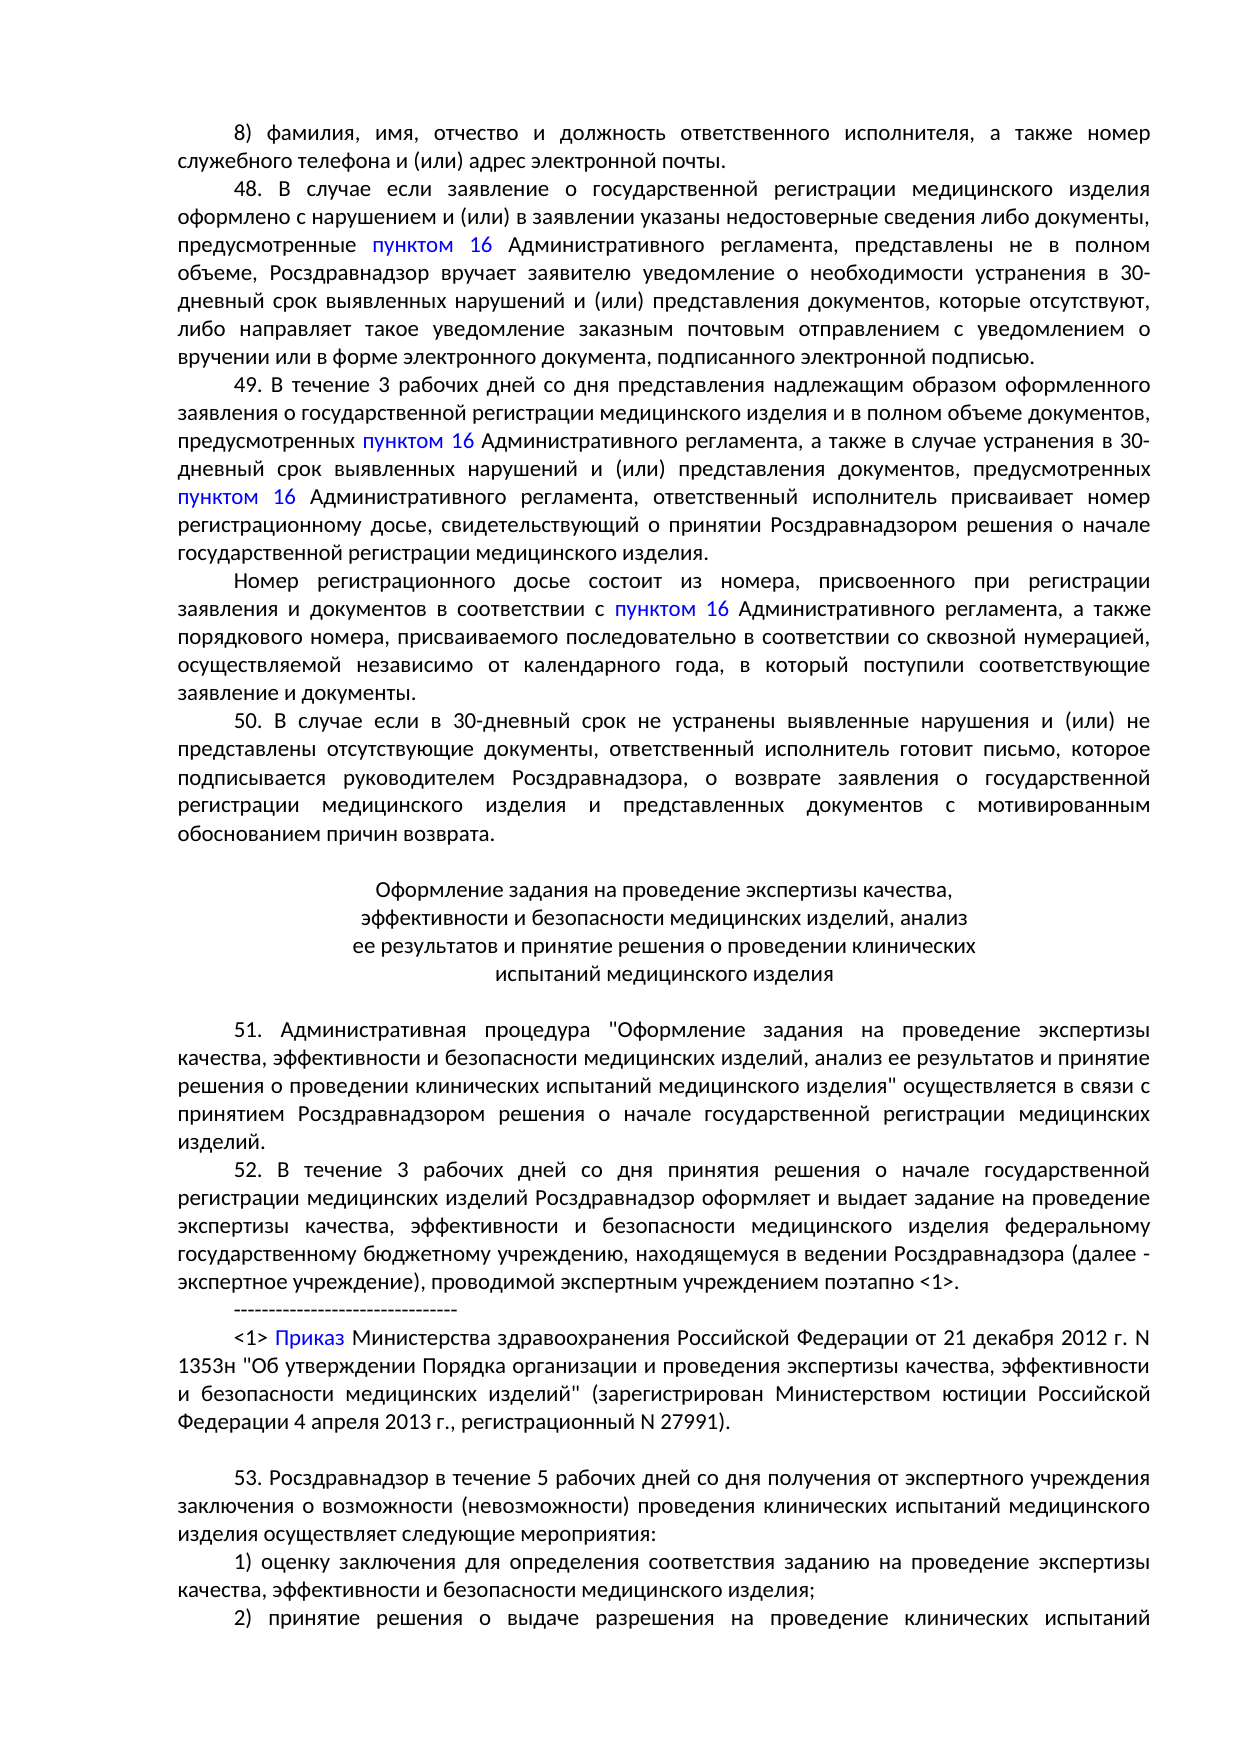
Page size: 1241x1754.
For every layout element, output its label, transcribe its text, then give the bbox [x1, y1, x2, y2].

text 52. В течение 3 рабочих дней со дня принятия решения о начале государственной регистрации медицинских изделий Росздравнадзор оформляет и выдает задание на проведение экспертизы качества, эффективности и безопасности медицинского изделия федеральному государственному бюджетному учреждению, находящемуся в ведении Росздравнадзора (далее - экспертное учреждение), проводимой экспертным учреждением поэтапно <1>. [177, 1155, 1152, 1295]
text ее результатов и принятие решения о проведении клинических [177, 931, 1152, 959]
text Номер регистрационного досье состоит из номера, присвоенного при регистрации заявления и документов в соответствии с пунктом 16 Административного регламента, а также порядкового номера, присваиваемого последовательно в соответствии со сквозной нумерацией, осуществляемой независимо от календарного года, в который поступили соответствующие заявление и документы. [177, 566, 1152, 707]
text Оформление задания на проведение экспертизы качества, [177, 875, 1152, 903]
text <1> Приказ Министерства здравоохранения Российской Федерации от 21 декабря 2012 г. N 1353н "Об утверждении Порядка организации и проведения экспертизы качества, эффективности и безопасности медицинских изделий" (зарегистрирован Министерством юстиции Российской Федерации 4 апреля 2013 г., регистрационный N 27991). [177, 1323, 1152, 1435]
text эффективности и безопасности медицинских изделий, анализ [177, 903, 1152, 931]
text 51. Административная процедура "Оформление задания на проведение экспертизы качества, эффективности и безопасности медицинских изделий, анализ ее результатов и принятие решения о проведении клинических испытаний медицинского изделия" осуществляется в связи с принятием Росздравнадзором решения о начале государственной регистрации медицинских изделий. [177, 1015, 1152, 1155]
text 50. В случае если в 30-дневный срок не устранены выявленные нарушения и (или) не представлены отсутствующие документы, ответственный исполнитель готовит письмо, которое подписывается руководителем Росздравнадзора, о возврате заявления о государственной регистрации медицинского изделия и представленных документов с мотивированным обоснованием причин возврата. [177, 707, 1152, 847]
text 53. Росздравнадзор в течение 5 рабочих дней со дня получения от экспертного учреждения заключения о возможности (невозможности) проведения клинических испытаний медицинского изделия осуществляет следующие мероприятия: [177, 1463, 1152, 1547]
text 8) фамилия, имя, отчество и должность ответственного исполнителя, а также номер служебного телефона и (или) адрес электронной почты. [177, 118, 1152, 174]
text 48. В случае если заявление о государственной регистрации медицинского изделия оформлено с нарушением и (или) в заявлении указаны недостоверные сведения либо документы, предусмотренные пунктом 16 Административного регламента, представлены не в полном объеме, Росздравнадзор вручает заявителю уведомление о необходимости устранения в 30-дневный срок выявленных нарушений и (или) представления документов, которые отсутствуют, либо направляет такое уведомление заказным почтовым отправлением с уведомлением о вручении или в форме электронного документа, подписанного электронной подписью. [177, 174, 1152, 370]
text 49. В течение 3 рабочих дней со дня представления надлежащим образом оформленного заявления о государственной регистрации медицинского изделия и в полном объеме документов, предусмотренных пунктом 16 Административного регламента, а также в случае устранения в 30-дневный срок выявленных нарушений и (или) представления документов, предусмотренных пунктом 16 Административного регламента, ответственный исполнитель присваивает номер регистрационному досье, свидетельствующий о принятии Росздравнадзором решения о начале государственной регистрации медицинского изделия. [177, 370, 1152, 566]
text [177, 1603, 1152, 1631]
text 1) оценку заключения для определения соответствия заданию на проведение экспертизы качества, эффективности и безопасности медицинского изделия; [177, 1547, 1152, 1603]
text испытаний медицинского изделия [177, 959, 1152, 987]
text -------------------------------- [177, 1295, 1152, 1323]
